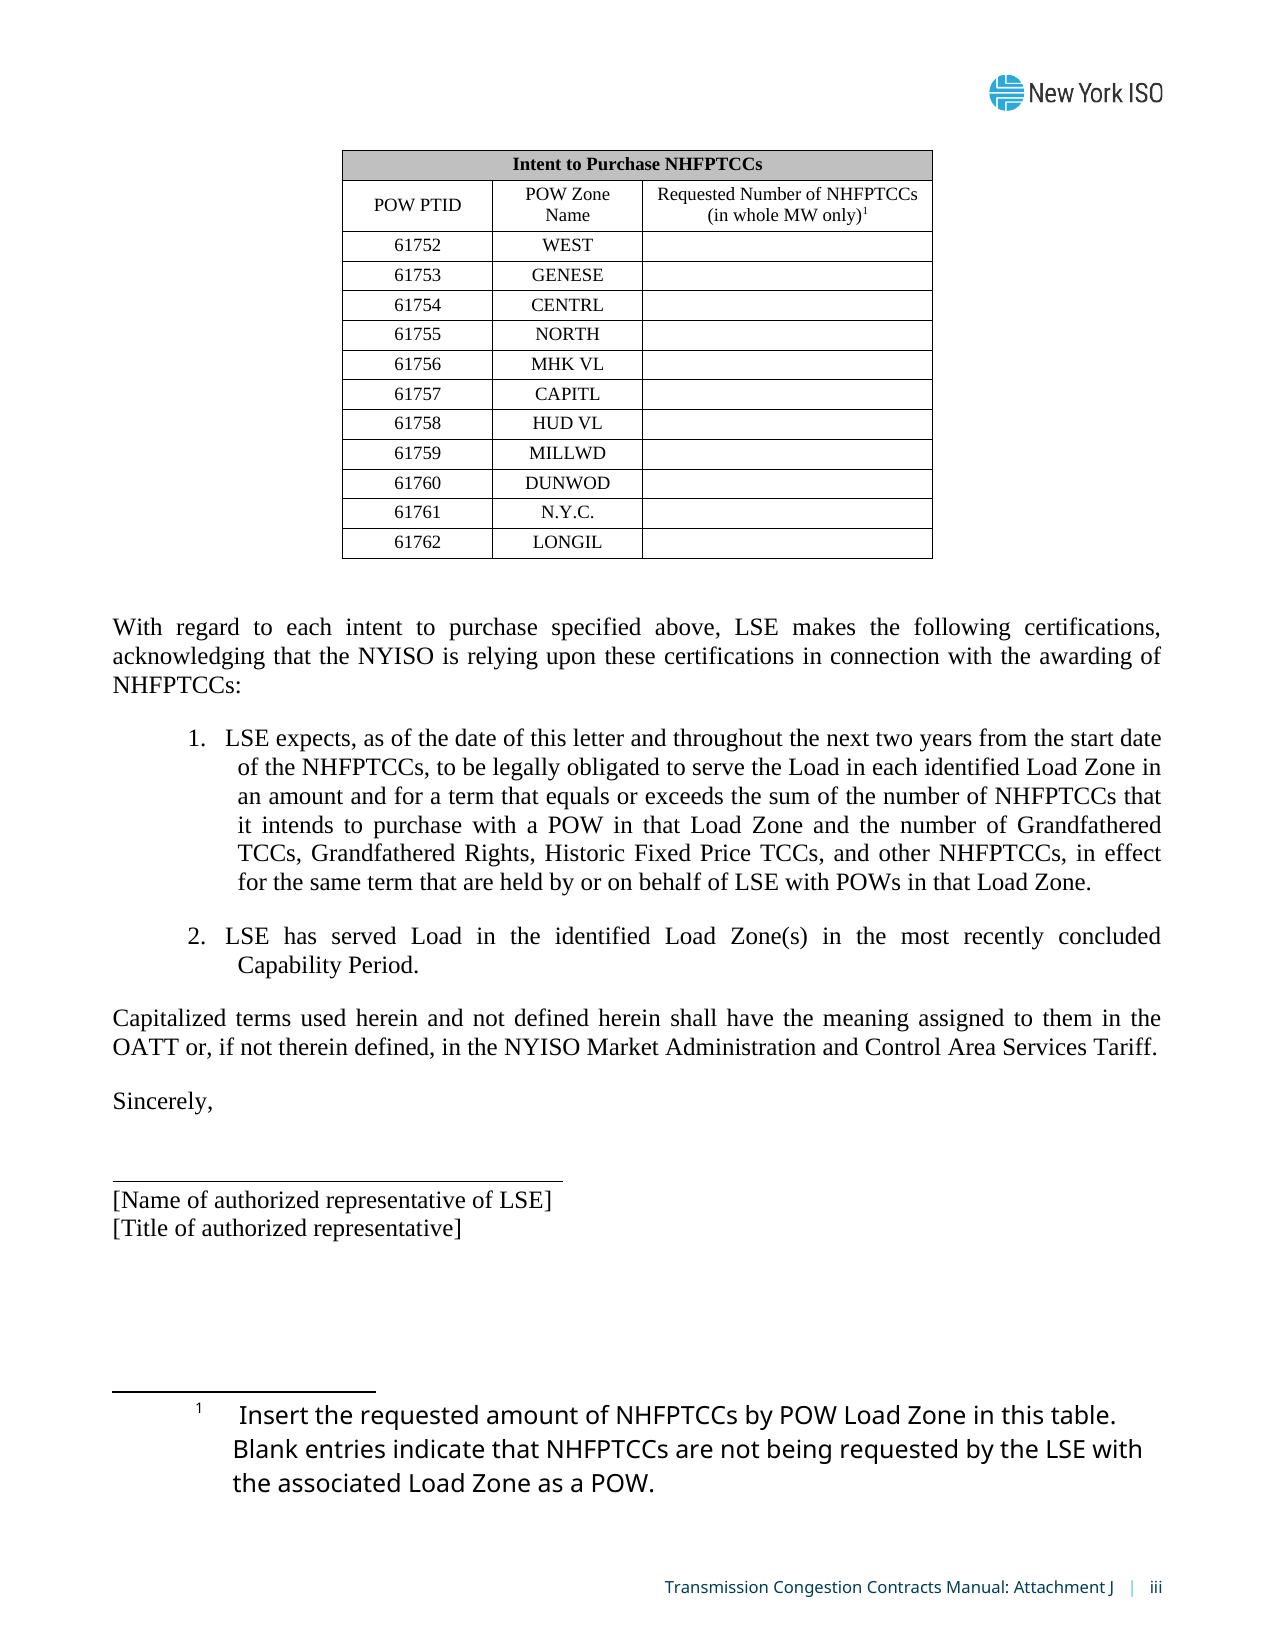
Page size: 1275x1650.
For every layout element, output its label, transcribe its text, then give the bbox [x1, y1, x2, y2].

subtitle LSE expects, as of the date of this letter and throughout the next two years from the start date of the NHFPTCCs, to be legally obligated to serve the Load in each identified Load Zone in an amount and for a term that equals or exceeds the sum of the number of NHFPTCCs that it intends to purchase with a POW in that Load Zone and the number of Grandfathered TCCs, Grandfathered Rights, Historic Fixed Price TCCs, and other NHFPTCCs, in effect for the same term that are held by or on behalf of LSE with POWs in that Load Zone. [187, 723, 1162, 896]
table_cell 61757 [343, 380, 492, 409]
table_cell 61758 [343, 410, 492, 439]
table_cell 61762 [343, 529, 492, 557]
table_cell HUD VL [493, 410, 642, 439]
table_cell CAPITL [493, 380, 642, 409]
table_cell 61752 [343, 232, 492, 261]
table_cell [643, 410, 932, 439]
table_cell [643, 351, 932, 379]
table_cell [643, 321, 932, 350]
table_cell WEST [493, 232, 642, 261]
text [Name of authorized representative of LSE] [Title of authorized representative] [112, 1156, 1162, 1242]
table_cell LONGIL [493, 529, 642, 557]
picture [1054, 1580, 1058, 1593]
table_cell 61754 [343, 291, 492, 320]
table_cell 61761 [343, 499, 492, 528]
picture [989, 75, 1163, 111]
table_cell [643, 499, 932, 528]
table_cell DUNWOD [493, 470, 642, 498]
table_cell 61753 [343, 262, 492, 290]
table_header Intent to Purchase NHFPTCCs [343, 151, 932, 180]
table_cell [643, 262, 932, 290]
text With regard to each intent to purchase specified above, LSE makes the following certifications, acknowledging that the NYISO is relying upon these certifications in connection with the awarding of NHFPTCCs: [112, 612, 1162, 698]
table_cell [643, 380, 932, 409]
text Sincerely, [112, 1086, 1162, 1143]
text Capitalized terms used herein and not defined herein shall have the meaning assigned to them in the OATT or, if not therein defined, in the NYISO Market Administration and Control Area Services Tariff. [112, 1003, 1162, 1061]
table_cell GENESE [493, 262, 642, 290]
table_cell 61760 [343, 470, 492, 498]
table_cell MHK VL [493, 351, 642, 379]
table_cell [643, 232, 932, 261]
table_cell [643, 470, 932, 498]
table_cell [643, 291, 932, 320]
table_cell NORTH [493, 321, 642, 350]
table_cell 61755 [343, 321, 492, 350]
table_cell CENTRL [493, 291, 642, 320]
table_cell 61756 [343, 351, 492, 379]
table_cell 61759 [343, 440, 492, 468]
table_cell MILLWD [493, 440, 642, 468]
table_cell POW PTID [343, 181, 492, 231]
table_cell [643, 529, 932, 557]
table_cell POW Zone Name [493, 181, 642, 231]
table_cell N.Y.C. [493, 499, 642, 528]
table_cell Requested Number of NHFPTCCs (in whole MW only) [643, 181, 932, 231]
table_cell [643, 440, 932, 468]
subtitle LSE has served Load in the identified Load Zone(s) in the most recently concluded Capability Period. [187, 921, 1162, 978]
